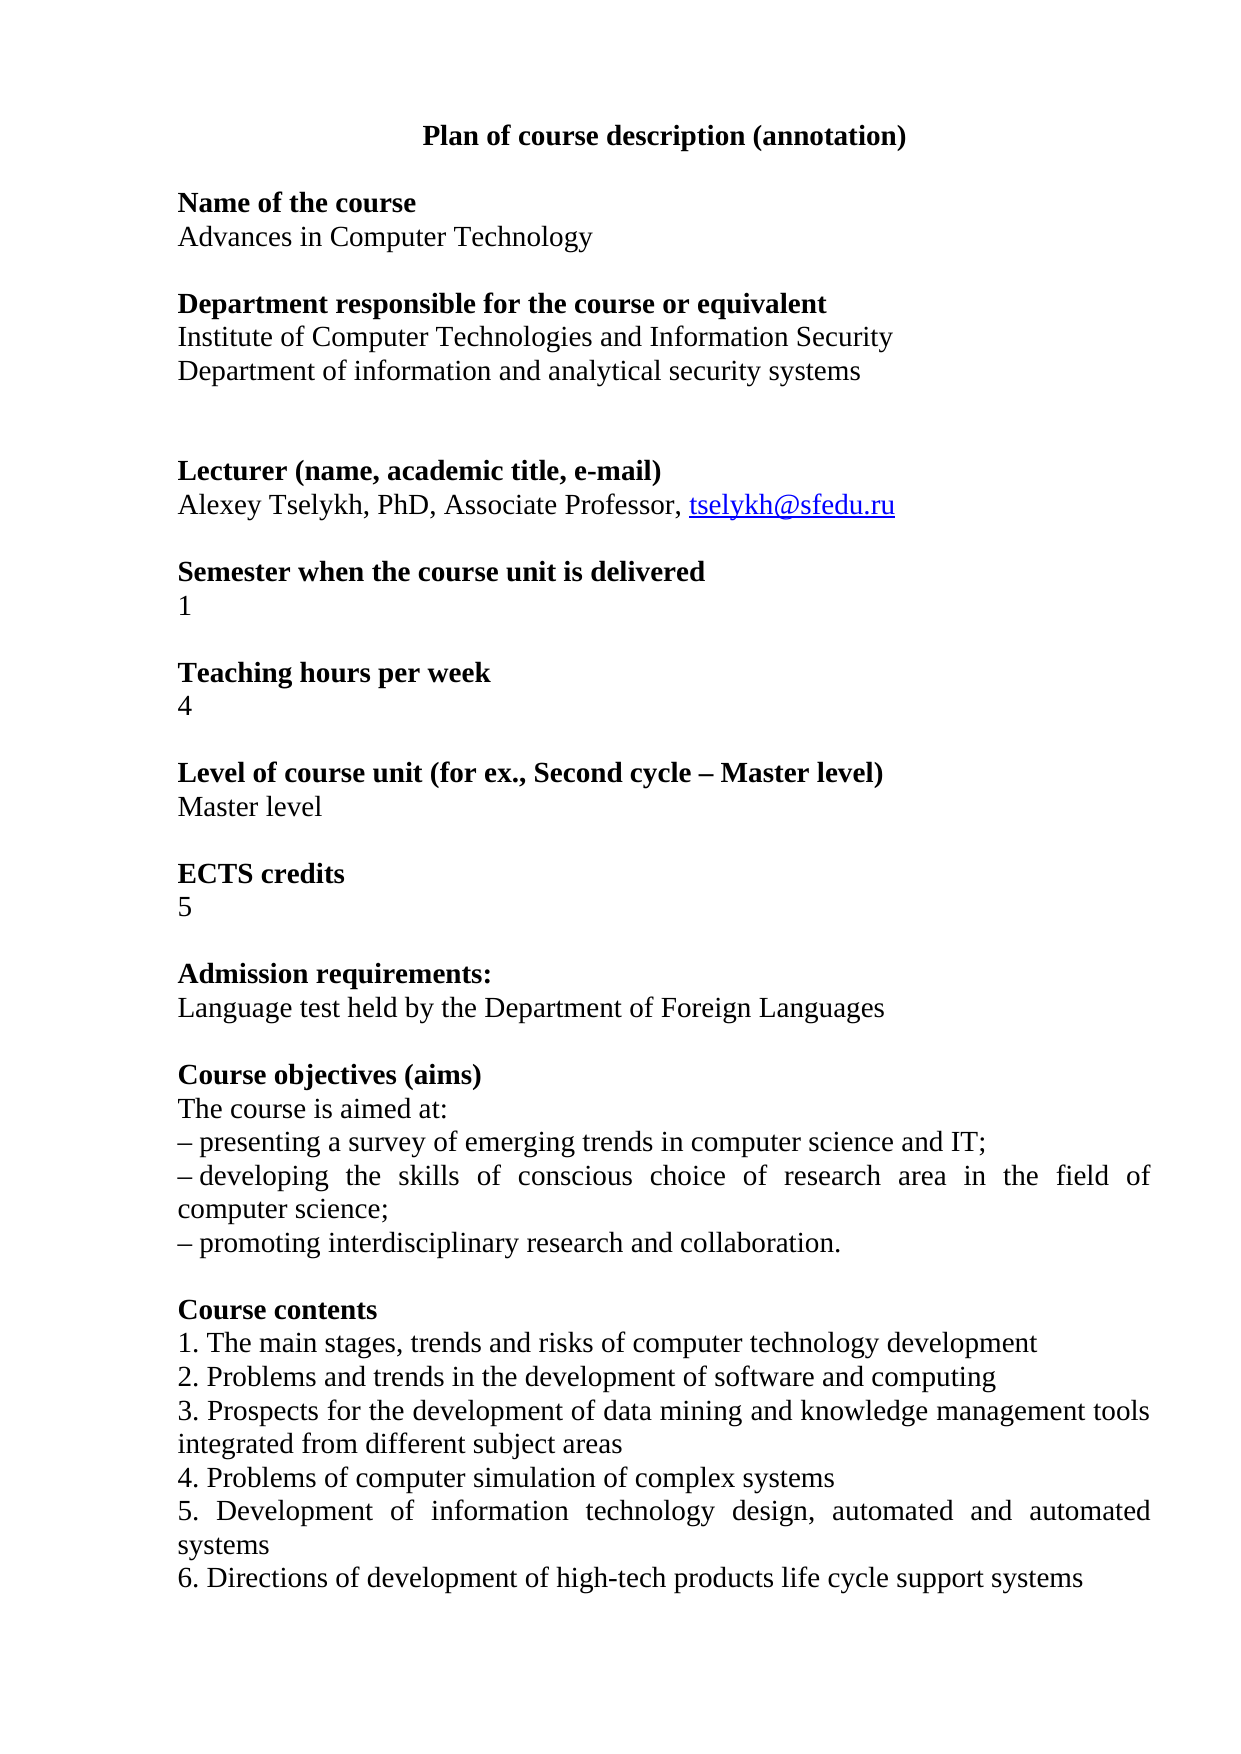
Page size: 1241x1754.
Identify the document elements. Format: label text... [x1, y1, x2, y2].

text 5 [177, 889, 1152, 923]
text Alexey Tselykh, PhD, Associate Professor, tselykh@sfedu.ru [177, 487, 1152, 521]
text Admission requirements: [177, 957, 1152, 990]
text Lecturer (name, academic title, e-mail) [177, 453, 1152, 487]
text Course contents [177, 1292, 1152, 1326]
text Name of the course [177, 185, 1152, 219]
text – presenting a survey of emerging trends in computer science and IT; [177, 1124, 1152, 1158]
text Plan of course description (annotation) [177, 118, 1152, 152]
text Institute of Computer Technologies and Information Security [177, 319, 1152, 353]
text 5. Development of information technology design, automated and automated systems [177, 1493, 1152, 1560]
text 4 [177, 688, 1152, 722]
text Teaching hours per week [177, 655, 1152, 688]
text 6. Directions of development of high-tech products life cycle support systems [177, 1560, 1152, 1594]
text 4. Problems of computer simulation of complex systems [177, 1460, 1152, 1493]
text – developing the skills of conscious choice of research area in the field of computer science; [177, 1158, 1152, 1225]
text ECTS credits [177, 856, 1152, 889]
text Semester when the course unit is delivered [177, 554, 1152, 588]
text Language test held by the Department of Foreign Languages [177, 990, 1152, 1024]
text Master level [177, 789, 1152, 822]
text 3. Prospects for the development of data mining and knowledge management tools integrated from different subject areas [177, 1393, 1152, 1460]
text Department of information and analytical security systems [177, 353, 1152, 386]
text – promoting interdisciplinary research and collaboration. [177, 1225, 1152, 1258]
text Level of course unit (for ex., Second cycle – Master level) [177, 755, 1152, 789]
text 1 [177, 588, 1152, 621]
text 2. Problems and trends in the development of software and computing [177, 1359, 1152, 1393]
text Department responsible for the course or equivalent [177, 286, 1152, 319]
text 1. The main stages, trends and risks of computer technology development [177, 1326, 1152, 1359]
text The course is aimed at: [177, 1091, 1152, 1124]
text Course objectives (aims) [177, 1057, 1152, 1091]
text Advances in Computer Technology [177, 219, 1152, 252]
